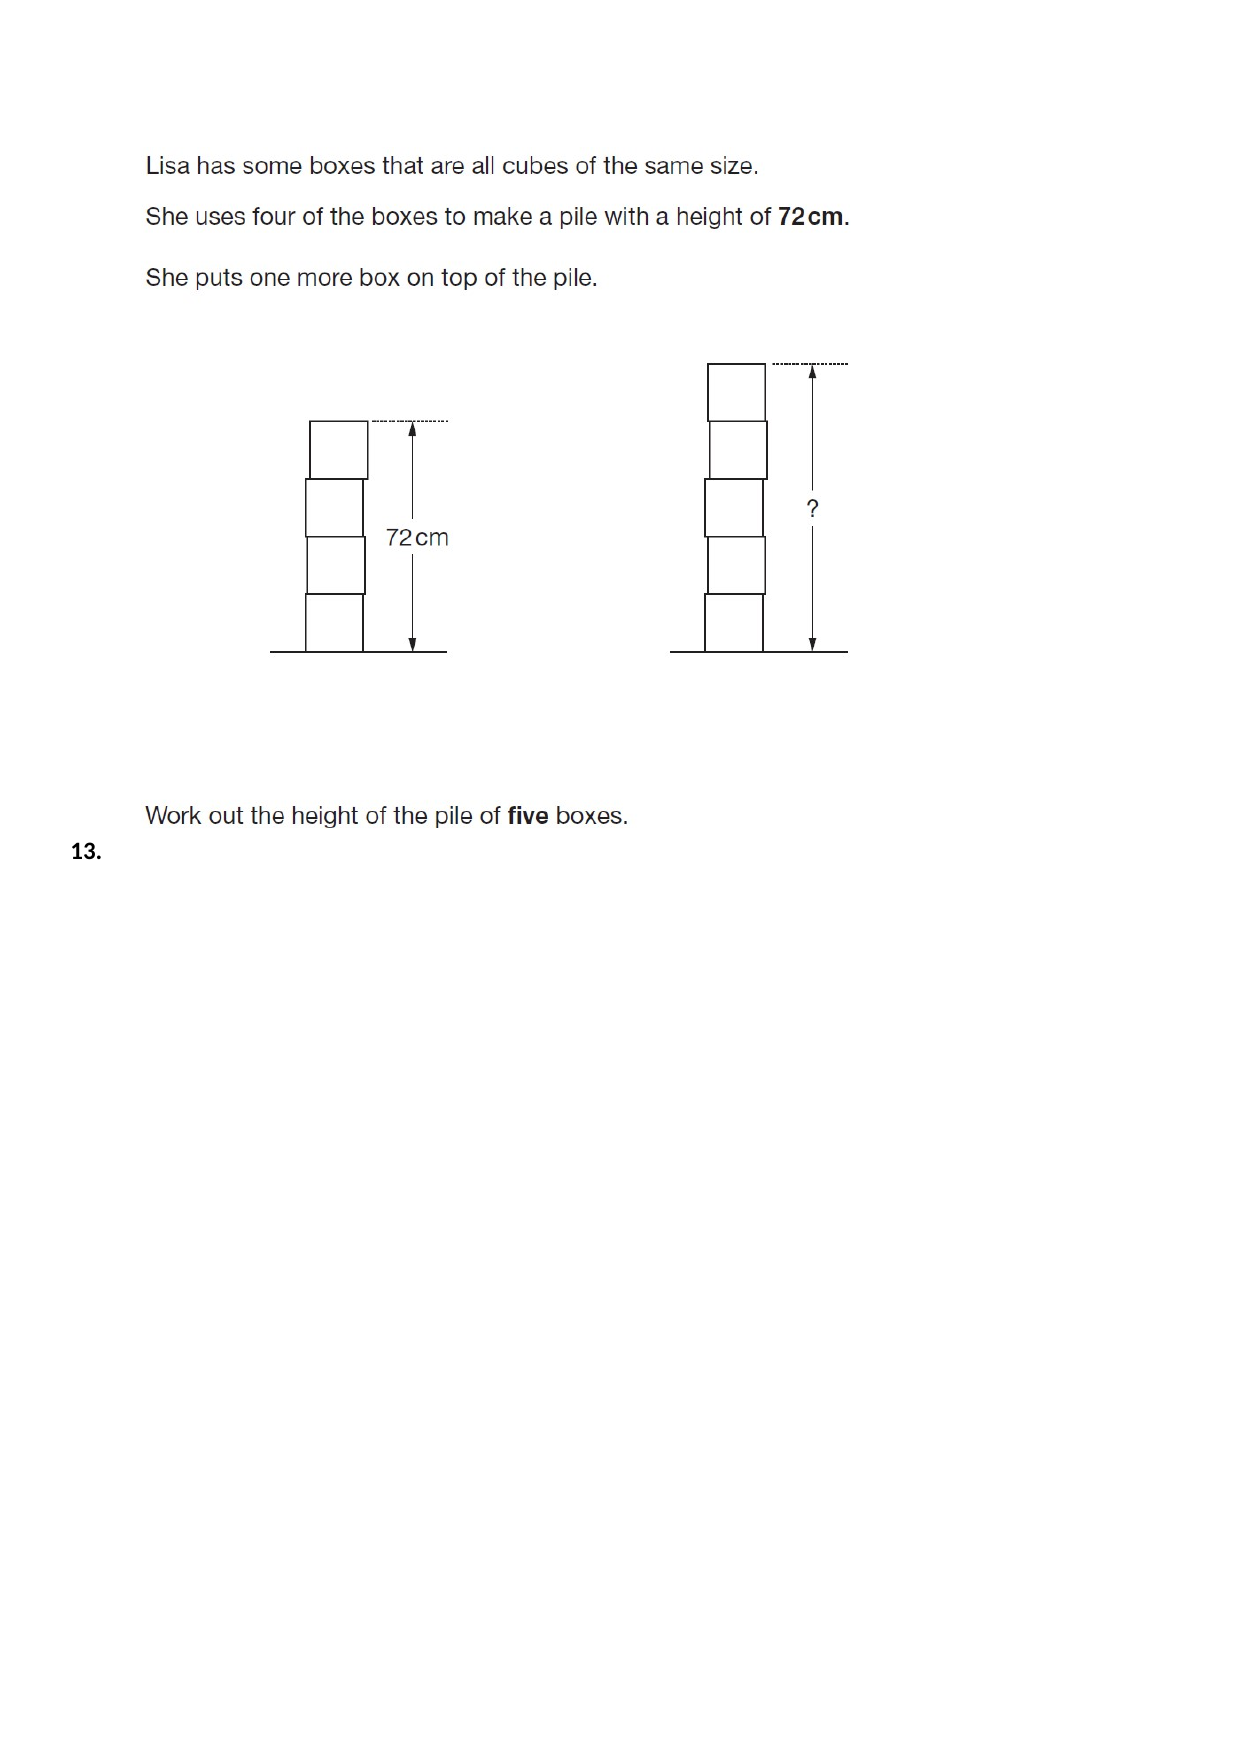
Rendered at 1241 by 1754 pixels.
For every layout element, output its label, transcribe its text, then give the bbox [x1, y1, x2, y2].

picture [112, 147, 1129, 835]
